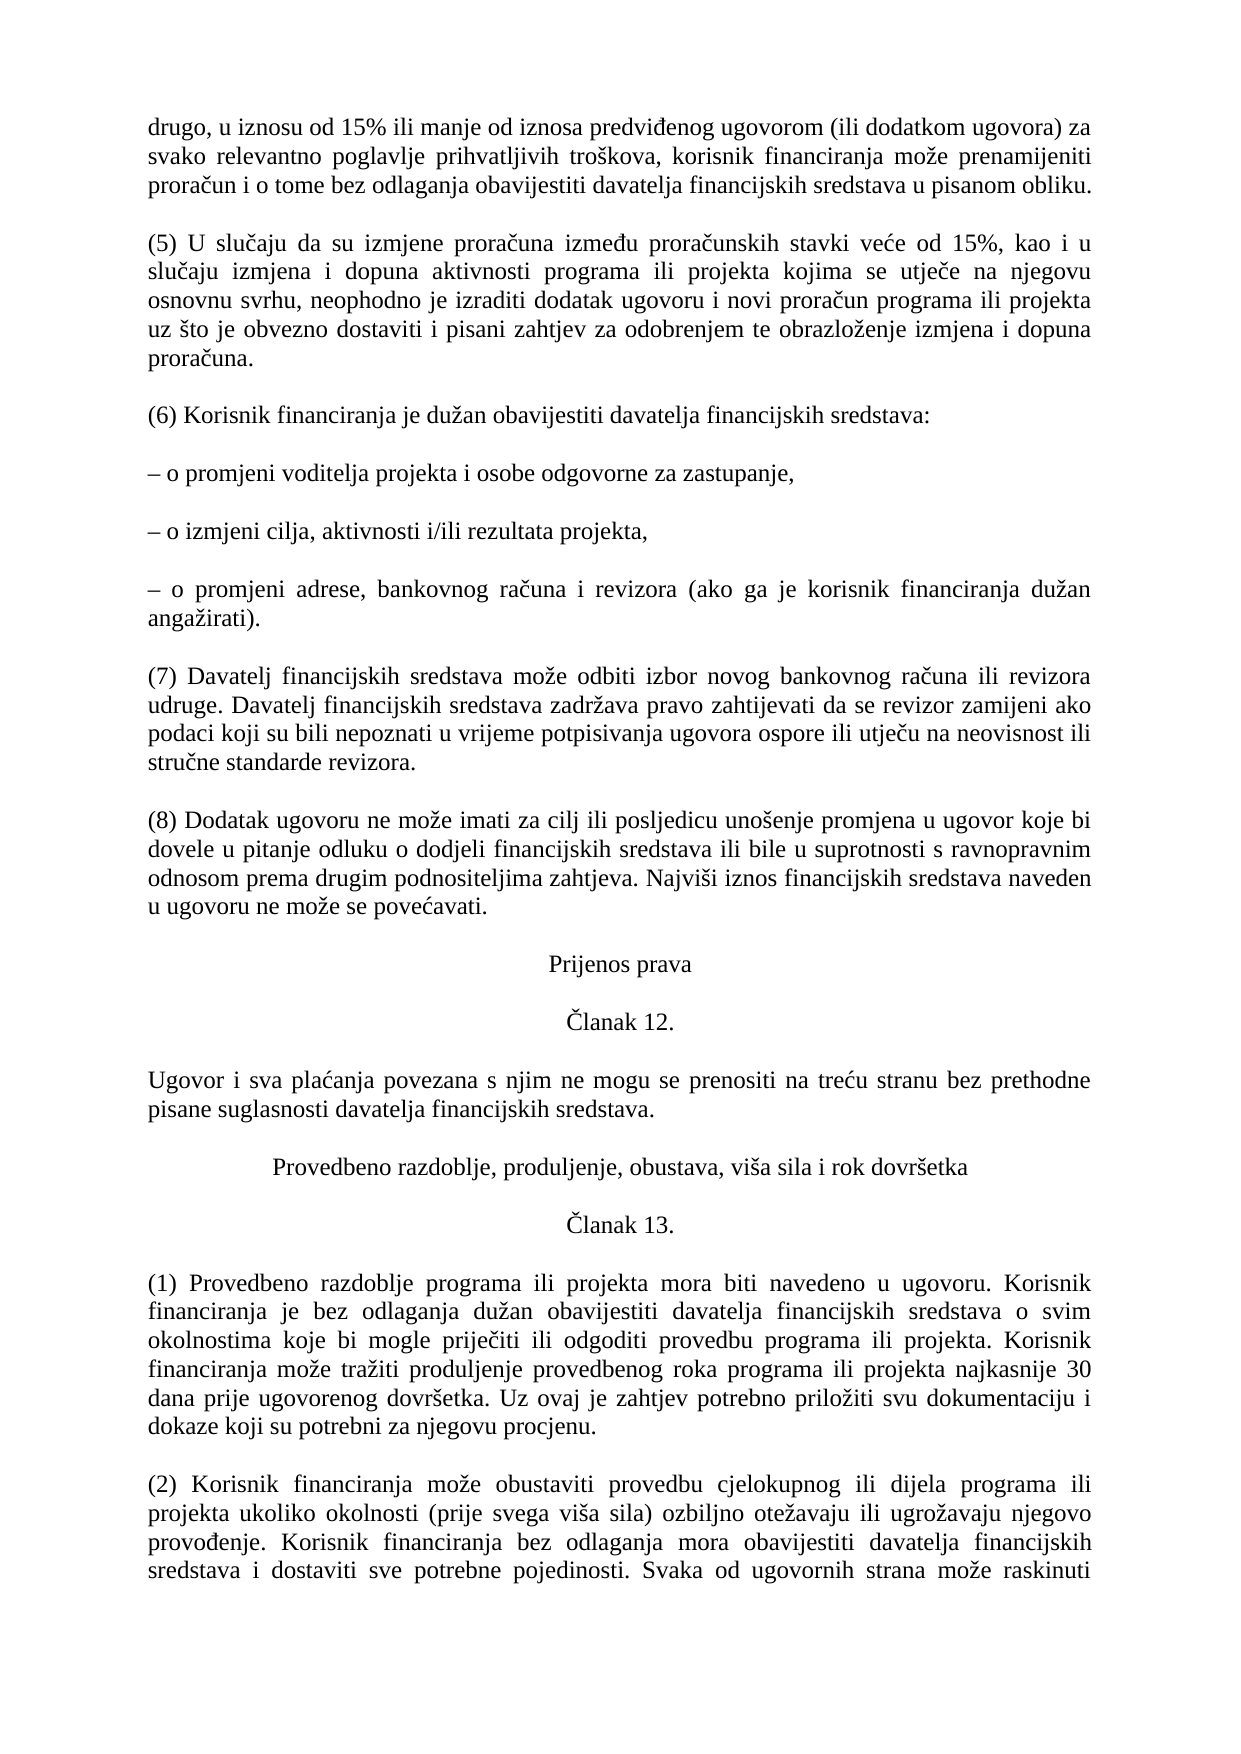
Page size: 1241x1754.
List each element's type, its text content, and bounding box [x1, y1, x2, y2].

text (5) U slučaju da su izmjene proračuna između proračunskih stavki veće od 15%, kao i u slučaju izmjena i dopuna aktivnosti programa ili projekta kojima se utječe na njegovu osnovnu svrhu, neophodno je izraditi dodatak ugovoru i novi proračun programa ili projekta uz što je obvezno dostaviti i pisani zahtjev za odobrenjem te obrazloženje izmjena i dopuna proračuna. [148, 228, 1092, 371]
text Ugovor i sva plaćanja povezana s njim ne mogu se prenositi na treću stranu bez prethodne pisane suglasnosti davatelja financijskih sredstava. [148, 1065, 1092, 1123]
text – o promjeni voditelja projekta i osobe odgovorne za zastupanje, [148, 458, 1092, 487]
text Provedbeno razdoblje, produljenje, obustava, viša sila i rok dovršetka [148, 1152, 1092, 1181]
text (6) Korisnik financiranja je dužan obavijestiti davatelja financijskih sredstava: [148, 401, 1092, 429]
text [148, 1469, 1092, 1584]
text (8) Dodatak ugovoru ne može imati za cilj ili posljedicu unošenje promjena u ugovor koje bi dovele u pitanje odluku o dodjeli financijskih sredstava ili bile u suprotnosti s ravnopravnim odnosom prema drugim podnositeljima zahtjeva. Najviši iznos financijskih sredstava naveden u ugovoru ne može se povećavati. [148, 805, 1092, 920]
text Članak 12. [148, 1007, 1092, 1036]
text (7) Davatelj financijskih sredstava može odbiti izbor novog bankovnog računa ili revizora udruge. Davatelj financijskih sredstava zadržava pravo zahtijevati da se revizor zamijeni ako podaci koji su bili nepoznati u vrijeme potpisivanja ugovora ospore ili utječu na neovisnost ili stručne standarde revizora. [148, 661, 1092, 776]
text (1) Provedbeno razdoblje programa ili projekta mora biti navedeno u ugovoru. Korisnik financiranja je bez odlaganja dužan obavijestiti davatelja financijskih sredstava o svim okolnostima koje bi mogle priječiti ili odgoditi provedbu programa ili projekta. Korisnik financiranja može tražiti produljenje provedbenog roka programa ili projekta najkasnije 30 dana prije ugovorenog dovršetka. Uz ovaj je zahtjev potrebno priložiti svu dokumentaciju i dokaze koji su potrebni za njegovu procjenu. [148, 1268, 1092, 1440]
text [148, 112, 1092, 198]
text – o izmjeni cilja, aktivnosti i/ili rezultata projekta, [148, 516, 1092, 545]
text – o promjeni adrese, bankovnog računa i revizora (ako ga je korisnik financiranja dužan angažirati). [148, 574, 1092, 632]
text Članak 13. [148, 1210, 1092, 1238]
text Prijenos prava [148, 949, 1092, 978]
